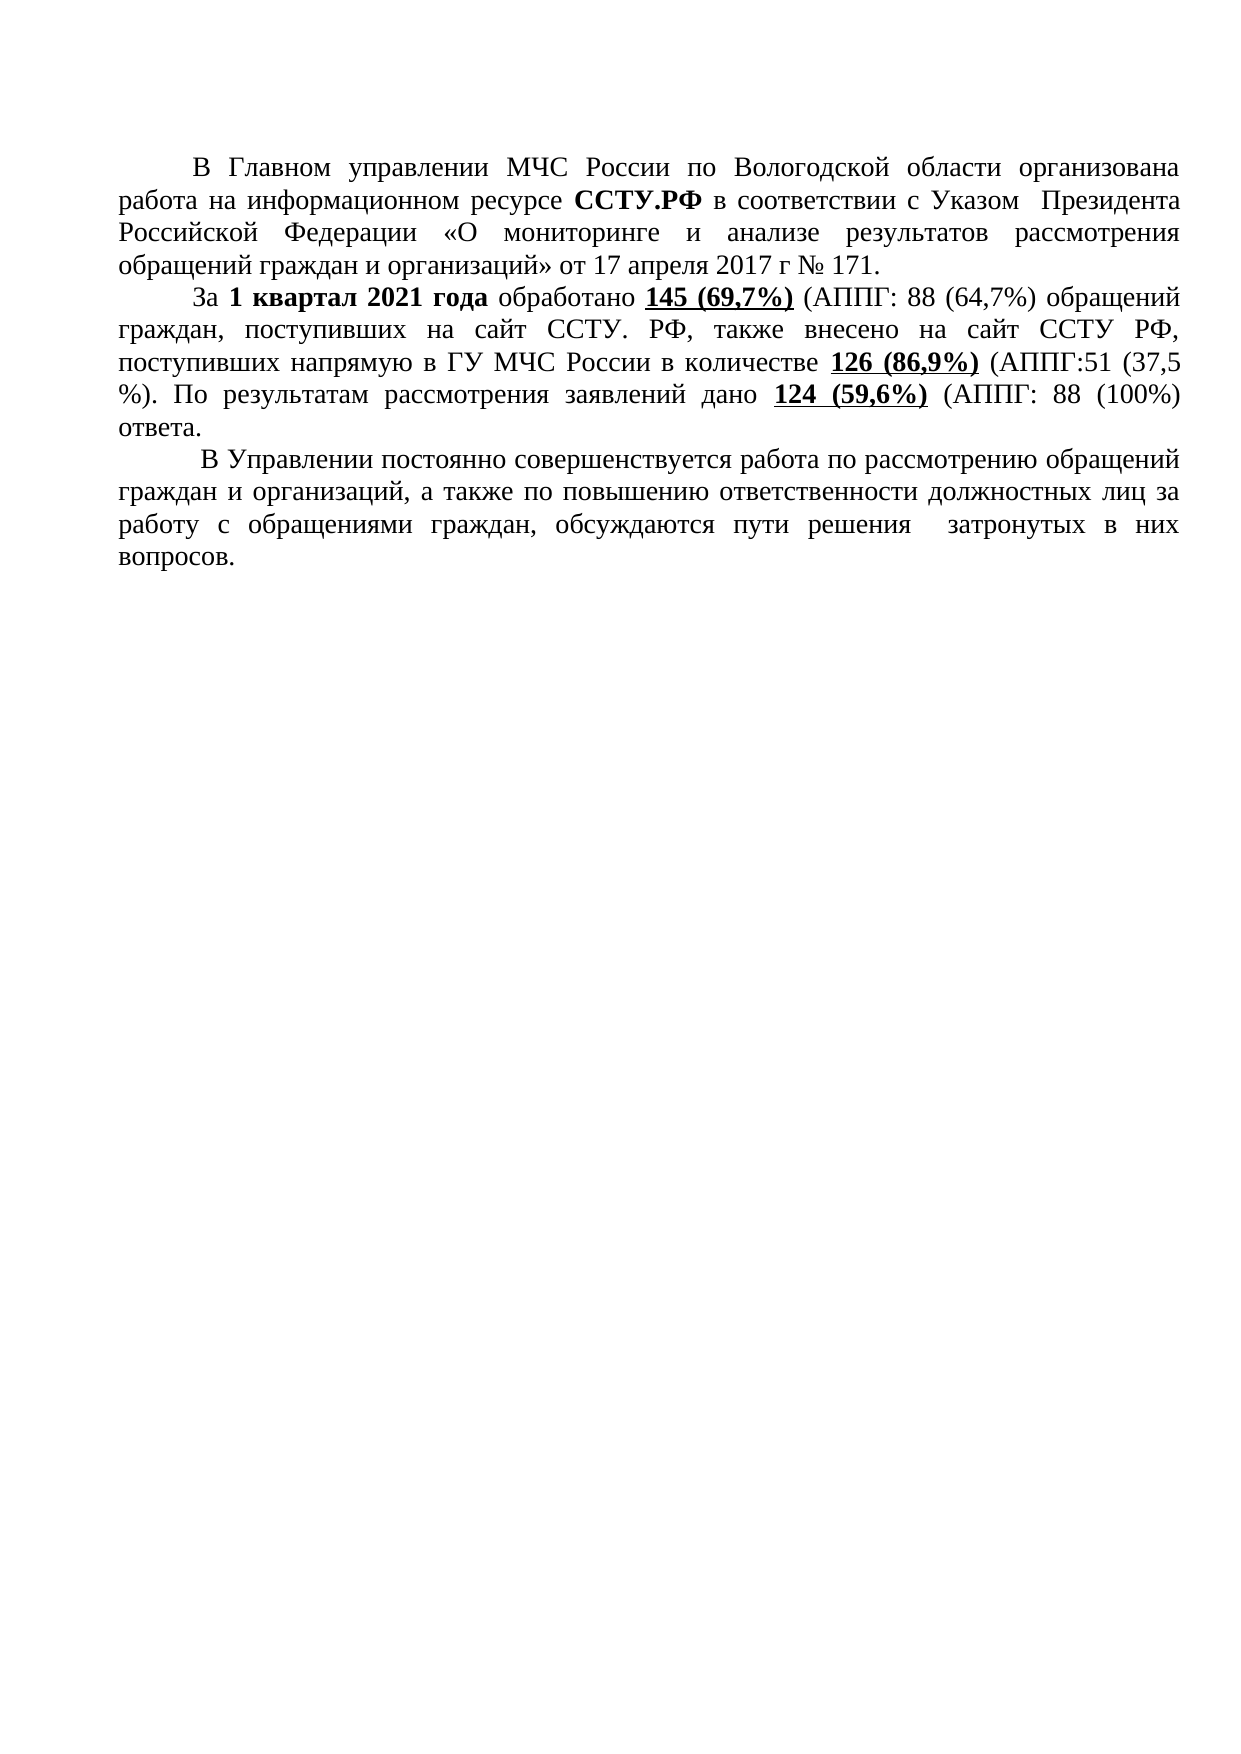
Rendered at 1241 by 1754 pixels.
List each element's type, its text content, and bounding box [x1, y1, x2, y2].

list За 1 квартал 2021 года обработано 145 (69,7%) (АППГ: 88 (64,7%) обращений граждан, поступивших на сайт ССТУ. РФ, также внесено на сайт ССТУ РФ, поступивших напрямую в ГУ МЧС России в количестве 126 (86,9%) (АППГ:51 (37,5 %). По результатам рассмотрения заявлений дано 124 (59,6%) (АППГ: 88 (100%) ответа. [118, 280, 1181, 442]
list В Управлении постоянно совершенствуется работа по рассмотрению обращений граждан и организаций, а также по повышению ответственности должностных лиц за работу с обращениями граждан, обсуждаются пути решения затронутых в них вопросов. [118, 442, 1181, 572]
list В Главном управлении МЧС России по Вологодской области организована работа на информационном ресурсе ССТУ.РФ в соответствии с Указом Президента Российской Федерации «О мониторинге и анализе результатов рассмотрения обращений граждан и организаций» от 17 апреля 2017 г № 171. [118, 151, 1181, 280]
